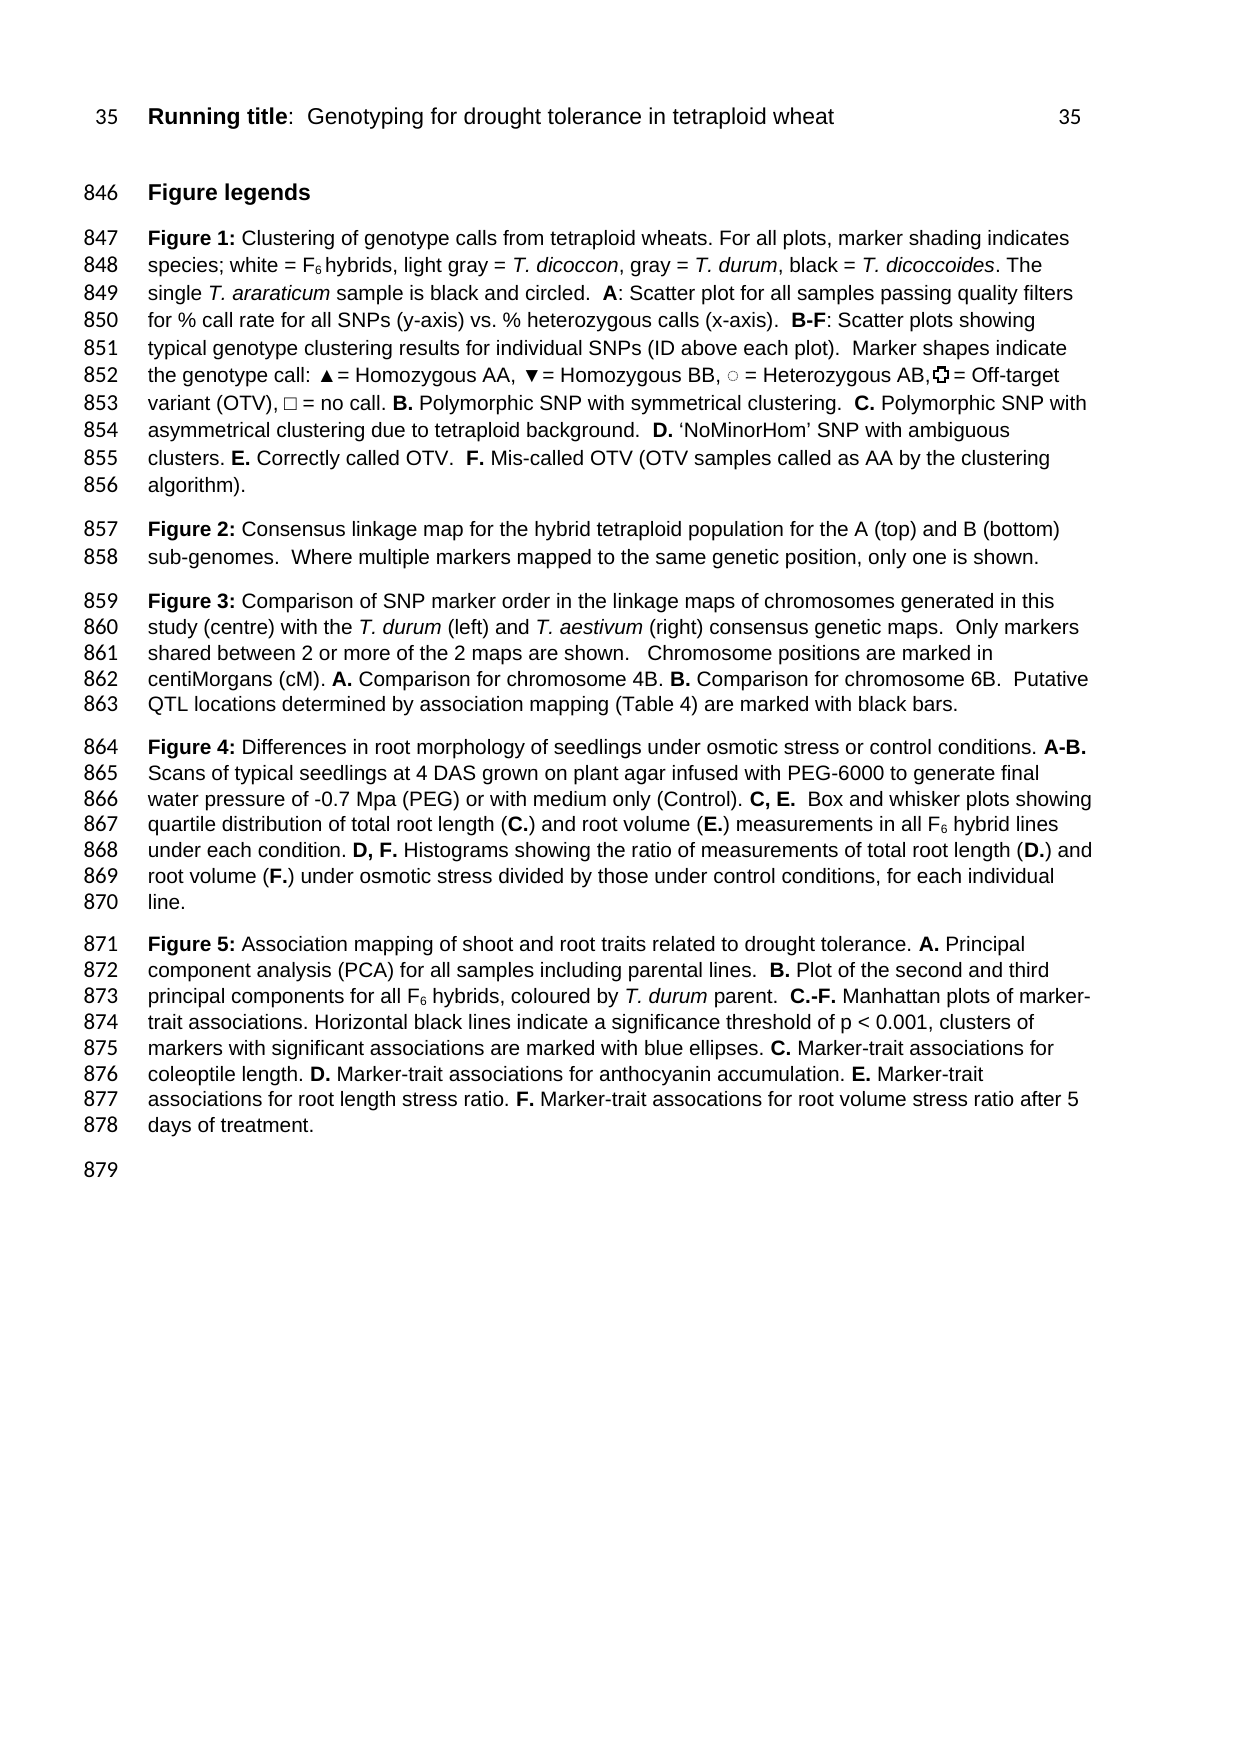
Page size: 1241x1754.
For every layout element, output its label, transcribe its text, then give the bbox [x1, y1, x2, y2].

text Figure 5: Association mapping of shoot and root traits related to drought tolerance. A. Principal component analysis (PCA) for all samples including parental lines. B. Plot of the second and third principal components for all F6 hybrids, coloured by T. durum parent. C.-F. Manhattan plots of marker-trait associations. Horizontal black lines indicate a significance threshold of p < 0.001, clusters of markers with significant associations are marked with blue ellipses. C. Marker-trait associations for coleoptile length. D. Marker-trait associations for anthocyanin accumulation. E. Marker-trait associations for root length stress ratio. F. Marker-trait assocations for root volume stress ratio after 5 days of treatment. [148, 932, 1093, 1137]
text Figure 4: Differences in root morphology of seedlings under osmotic stress or control conditions. A-B. Scans of typical seedlings at 4 DAS grown on plant agar infused with PEG-6000 to generate final water pressure of -0.7 Mpa (PEG) or with medium only (Control). C, E. Box and whisker plots showing quartile distribution of total root length (C.) and root volume (E.) measurements in all F6 hybrid lines under each condition. D, F. Histograms showing the ratio of measurements of total root length (D.) and root volume (F.) under osmotic stress divided by those under control conditions, for each individual line. [148, 735, 1093, 914]
text Figure legends [148, 179, 1093, 205]
text Figure 3: Comparison of SNP marker order in the linkage maps of chromosomes generated in this study (centre) with the T. durum (left) and T. aestivum (right) consensus genetic maps. Only markers shared between 2 or more of the 2 maps are shown. Chromosome positions are marked in centiMorgans (cM). A. Comparison for chromosome 4B. B. Comparison for chromosome 6B. Putative QTL locations determined by association mapping (Table 4) are marked with black bars. [148, 589, 1093, 716]
text Figure 2: Consensus linkage map for the hybrid tetraploid population for the A (top) and B (bottom) sub-genomes. Where multiple markers mapped to the same genetic position, only one is shown. [148, 517, 1093, 569]
text Figure 1: Clustering of genotype calls from tetraploid wheats. For all plots, marker shading indicates species; white = F6 hybrids, light gray = T. dicoccon, gray = T. durum, black = T. dicoccoides. The single T. araraticum sample is black and circled. A: Scatter plot for all samples passing quality filters for % call rate for all SNPs (y-axis) vs. % heterozygous calls (x-axis). B-F: Scatter plots showing typical genotype clustering results for individual SNPs (ID above each plot). Marker shapes indicate the genotype call: ▲= Homozygous AA, ▼= Homozygous BB, ◌ = Heterozygous AB, = Off-target variant (OTV), □ = no call. B. Polymorphic SNP with symmetrical clustering. C. Polymorphic SNP with asymmetrical clustering due to tetraploid background. D. ‘NoMinorHom’ SNP with ambiguous clusters. E. Correctly called OTV. F. Mis-called OTV (OTV samples called as AA by the clustering algorithm). [148, 226, 1093, 497]
